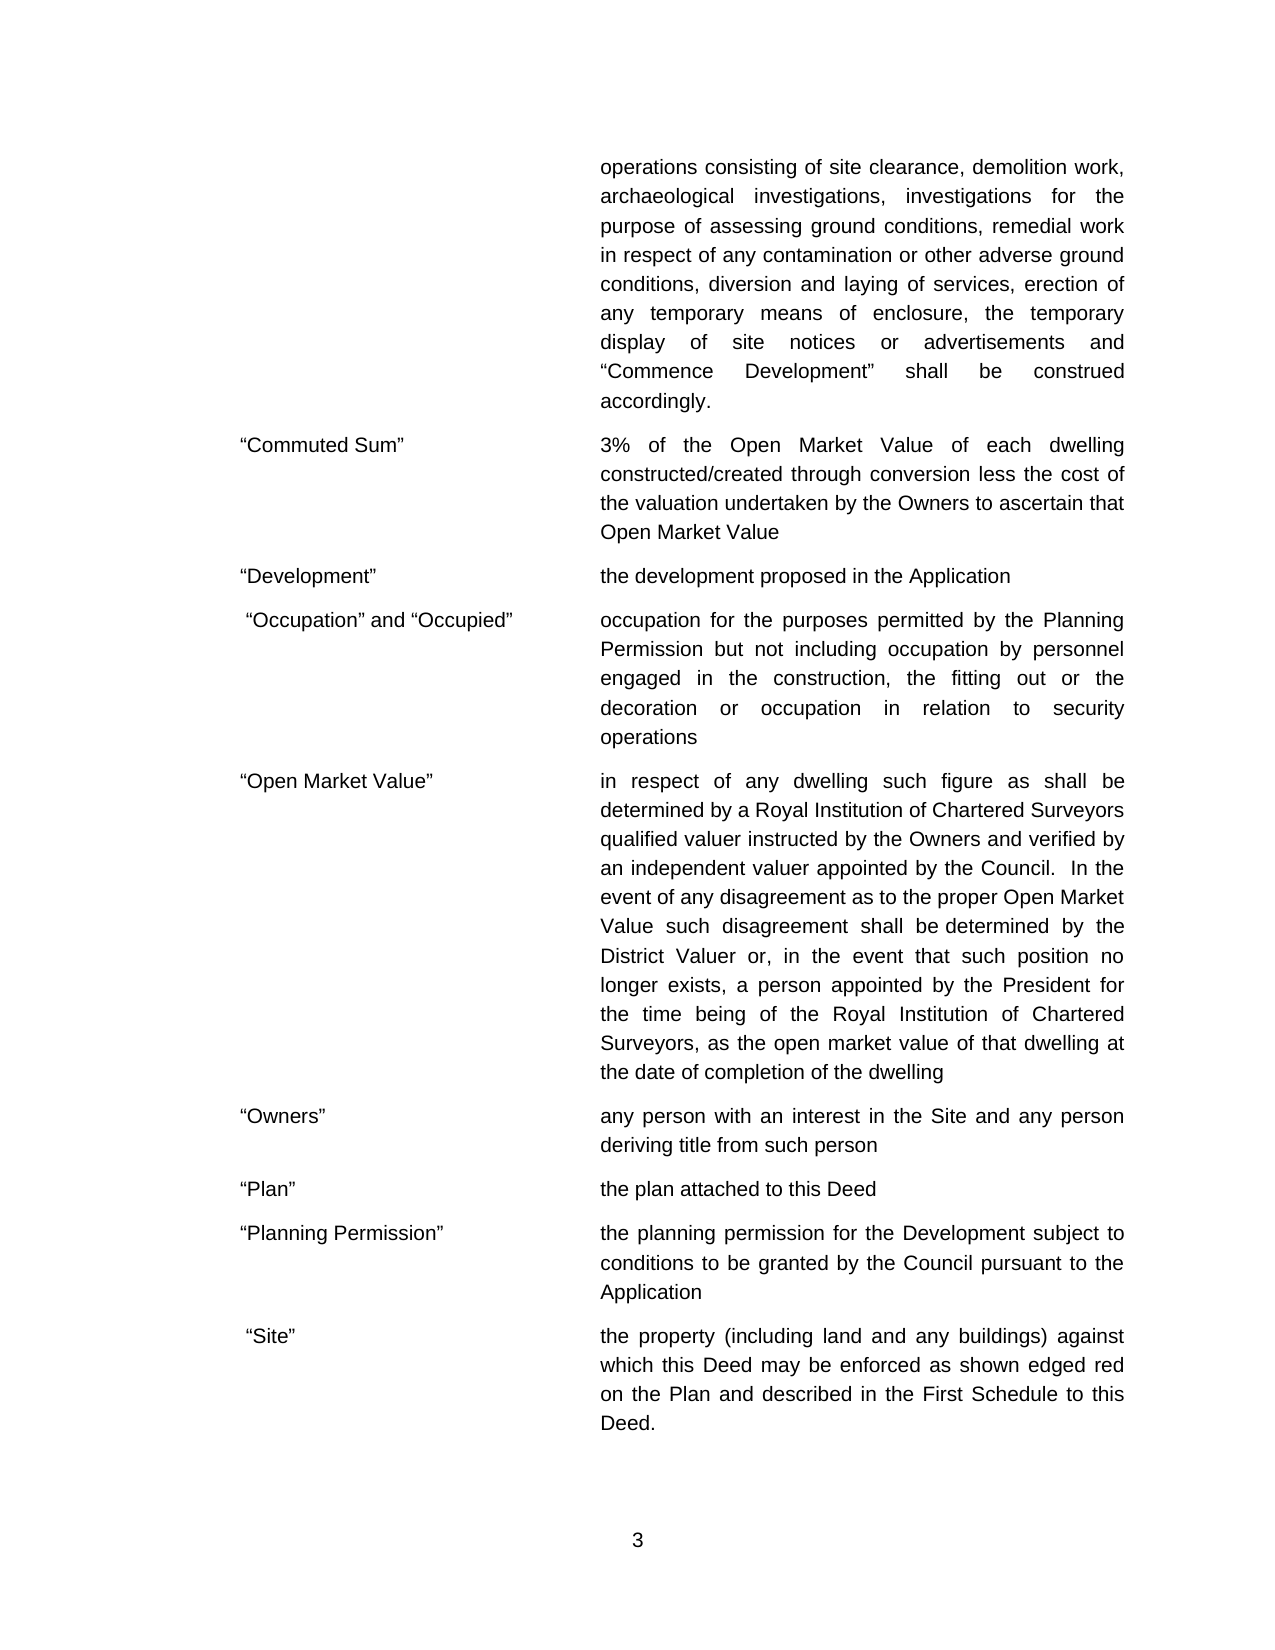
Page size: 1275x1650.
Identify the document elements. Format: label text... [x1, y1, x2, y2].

text “Planning Permission” the planning permission for the Development subject to conditions to be granted by the Council pursuant to the Application [240, 1216, 1125, 1303]
text “Development” the development proposed in the Application [240, 559, 1125, 588]
text “Plan” the plan attached to this Deed [240, 1172, 1125, 1201]
text “Owners” any person with an interest in the Site and any person deriving title from such person [240, 1099, 1125, 1157]
text “Open Market Value” in respect of any dwelling such figure as shall be determined by a Royal Institution of Chartered Surveyors qualified valuer instructed by the Owners and verified by an independent valuer appointed by the Council. In the event of any disagreement as to the proper Open Market Value such disagreement shall be determined by the District Valuer or, in the event that such position no longer exists, a person appointed by the President for the time being of the Royal Institution of Chartered Surveyors, as the open market value of that dwelling at the date of completion of the dwelling [240, 763, 1125, 1084]
text “Occupation” and “Occupied” occupation for the purposes permitted by the Planning Permission but not including occupation by personnel engaged in the construction, the fitting out or the decoration or occupation in relation to security operations [240, 603, 1125, 748]
text “Site” the property (including land and any buildings) against which this Deed may be enforced as shown edged red on the Plan and described in the First Schedule to this Deed. [240, 1318, 1125, 1435]
text “Commuted Sum” 3% of the Open Market Value of each dwelling constructed/created through conversion less the cost of the valuation undertaken by the Owners to ascertain that Open Market Value [240, 427, 1125, 544]
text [240, 150, 1125, 412]
